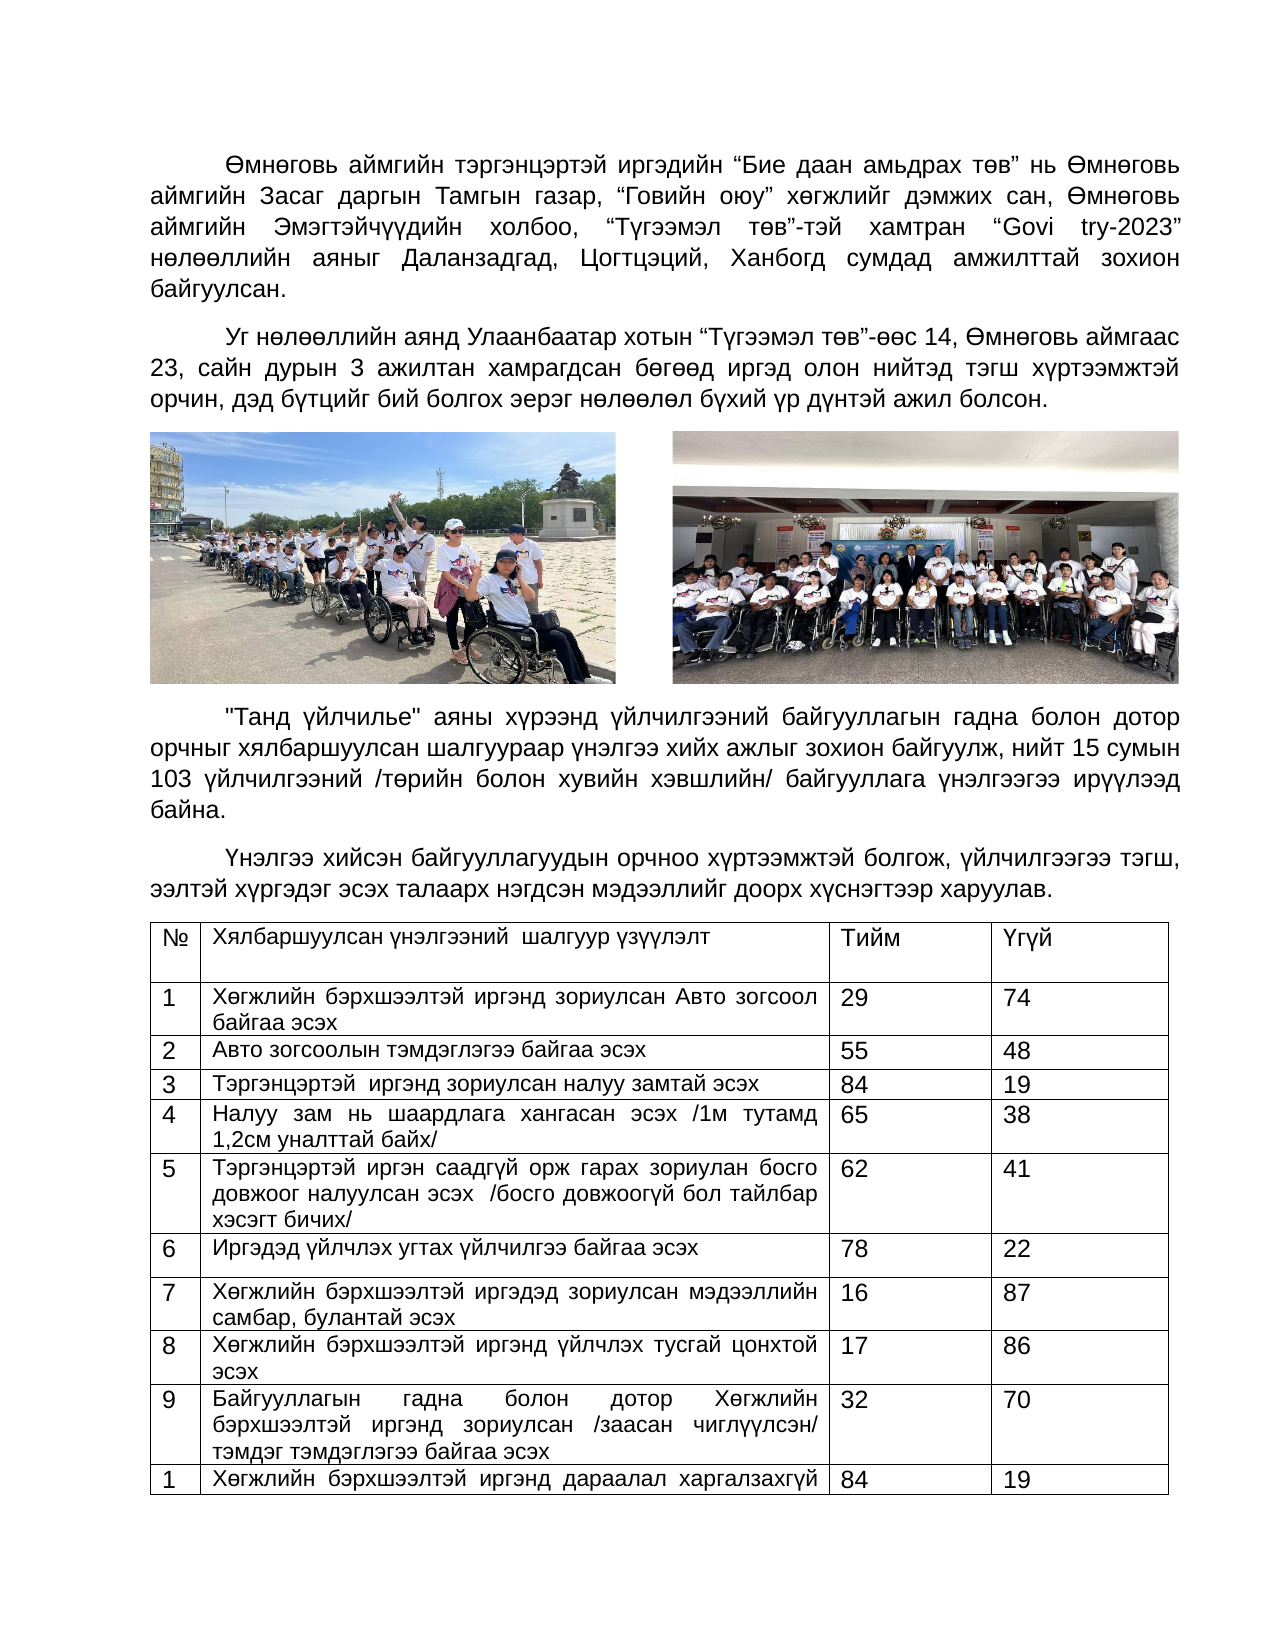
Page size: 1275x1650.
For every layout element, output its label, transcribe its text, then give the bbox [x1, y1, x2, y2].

table_cell 10 [151, 1465, 200, 1494]
table_cell Хөгжлийн бэрхшээлтэй иргэнд зориулсан Авто зогсоол байгаа эсэх [201, 983, 829, 1035]
picture [672, 431, 1179, 684]
table_cell Налуу зам нь шаардлага хангасан эсэх /1м тутамд 1,2см уналттай байх/ [201, 1100, 829, 1152]
table_cell 74 [992, 983, 1168, 1035]
table_cell 3 [151, 1070, 200, 1099]
table_cell 8 [151, 1331, 200, 1384]
table_cell 19 [992, 1070, 1168, 1099]
table_cell 84 [830, 1465, 991, 1494]
table_cell Тэргэнцэртэй иргэн саадгүй орж гарах зориулан босго довжоог налуулсан эсэх /босго довжоогүй бол тайлбар хэсэгт бичих/ [201, 1154, 829, 1233]
table_cell 5 [151, 1154, 200, 1233]
table_cell Авто зогсоолын тэмдэглэгээ байгаа эсэх [201, 1036, 829, 1069]
table_header Хялбаршуулсан үнэлгээний шалгуур үзүүлэлт [201, 923, 829, 982]
table_cell Тэргэнцэртэй иргэнд зориулсан налуу замтай эсэх [201, 1070, 829, 1099]
table_cell 19 [992, 1465, 1168, 1494]
table_cell 16 [830, 1278, 991, 1330]
text Уг нөлөөллийн аянд Улаанбаатар хотын “Түгээмэл төв”-өөс 14, Өмнөговь аймгаас 23, сайн дурын 3 ажилтан хамрагдсан бөгөөд иргэд олон нийтэд тэгш хүртээмжтэй орчин, дэд бүтцийг бий болгох эерэг нөлөөлөл бүхий үр дүнтэй ажил болсон. [150, 322, 1181, 413]
table_cell Хөгжлийн бэрхшээлтэй иргэдэд зориулсан мэдээллийн самбар, булантай эсэх [201, 1278, 829, 1330]
table_cell 86 [992, 1331, 1168, 1384]
table_cell 22 [992, 1234, 1168, 1277]
table_cell 62 [830, 1154, 991, 1233]
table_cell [201, 1465, 829, 1494]
table_cell 65 [830, 1100, 991, 1152]
table_cell 70 [992, 1385, 1168, 1464]
table_cell 87 [992, 1278, 1168, 1330]
table_cell 7 [151, 1278, 200, 1330]
table_cell 2 [151, 1036, 200, 1069]
table_cell 84 [830, 1070, 991, 1099]
text "Танд үйлчилье" аяны хүрээнд үйлчилгээний байгууллагын гадна болон дотор орчныг хялбаршуулсан шалгуураар үнэлгээ хийх ажлыг зохион байгуулж, нийт 15 сумын 103 үйлчилгээний /төрийн болон хувийн хэвшлийн/ байгууллага үнэлгээгээ ирүүлээд байна. [150, 702, 1181, 824]
table_cell 29 [830, 983, 991, 1035]
table_cell 32 [830, 1385, 991, 1464]
table_cell 17 [830, 1331, 991, 1384]
table_cell 6 [151, 1234, 200, 1277]
table_cell Хөгжлийн бэрхшээлтэй иргэнд үйлчлэх тусгай цонхтой эсэх [201, 1331, 829, 1384]
table_header № [151, 923, 200, 982]
table_cell 38 [992, 1100, 1168, 1152]
table_header Үгүй [992, 923, 1168, 982]
table_cell Иргэдэд үйлчлэх угтах үйлчилгээ байгаа эсэх [201, 1234, 829, 1277]
table_cell 48 [992, 1036, 1168, 1069]
table_cell 4 [151, 1100, 200, 1152]
table_cell Байгууллагын гадна болон дотор Хөгжлийн бэрхшээлтэй иргэнд зориулсан /заасан чиглүүлсэн/ тэмдэг тэмдэглэгээ байгаа эсэх [201, 1385, 829, 1464]
text Өмнөговь аймгийн тэргэнцэртэй иргэдийн “Бие даан амьдрах төв” нь Өмнөговь аймгийн Засаг даргын Тамгын газар, “Говийн оюу” хөгжлийг дэмжих сан, Өмнөговь аймгийн Эмэгтэйчүүдийн холбоо, “Түгээмэл төв”-тэй хамтран “Govi try-2023” нөлөөллийн аяныг Даланзадгад, Цогтцэций, Ханбогд сумдад амжилттай зохион байгуулсан. [150, 150, 1181, 303]
table_cell 78 [830, 1234, 991, 1277]
table_header Тийм [830, 923, 991, 982]
table_cell 1 [151, 983, 200, 1035]
table_cell 41 [992, 1154, 1168, 1233]
picture [150, 432, 616, 684]
table_cell 55 [830, 1036, 991, 1069]
table_cell 9 [151, 1385, 200, 1464]
text Үнэлгээ хийсэн байгууллагуудын орчноо хүртээмжтэй болгож, үйлчилгээгээ тэгш, ээлтэй хүргэдэг эсэх талаарх нэгдсэн мэдээллийг доорх хүснэгтээр харуулав. [150, 843, 1181, 903]
